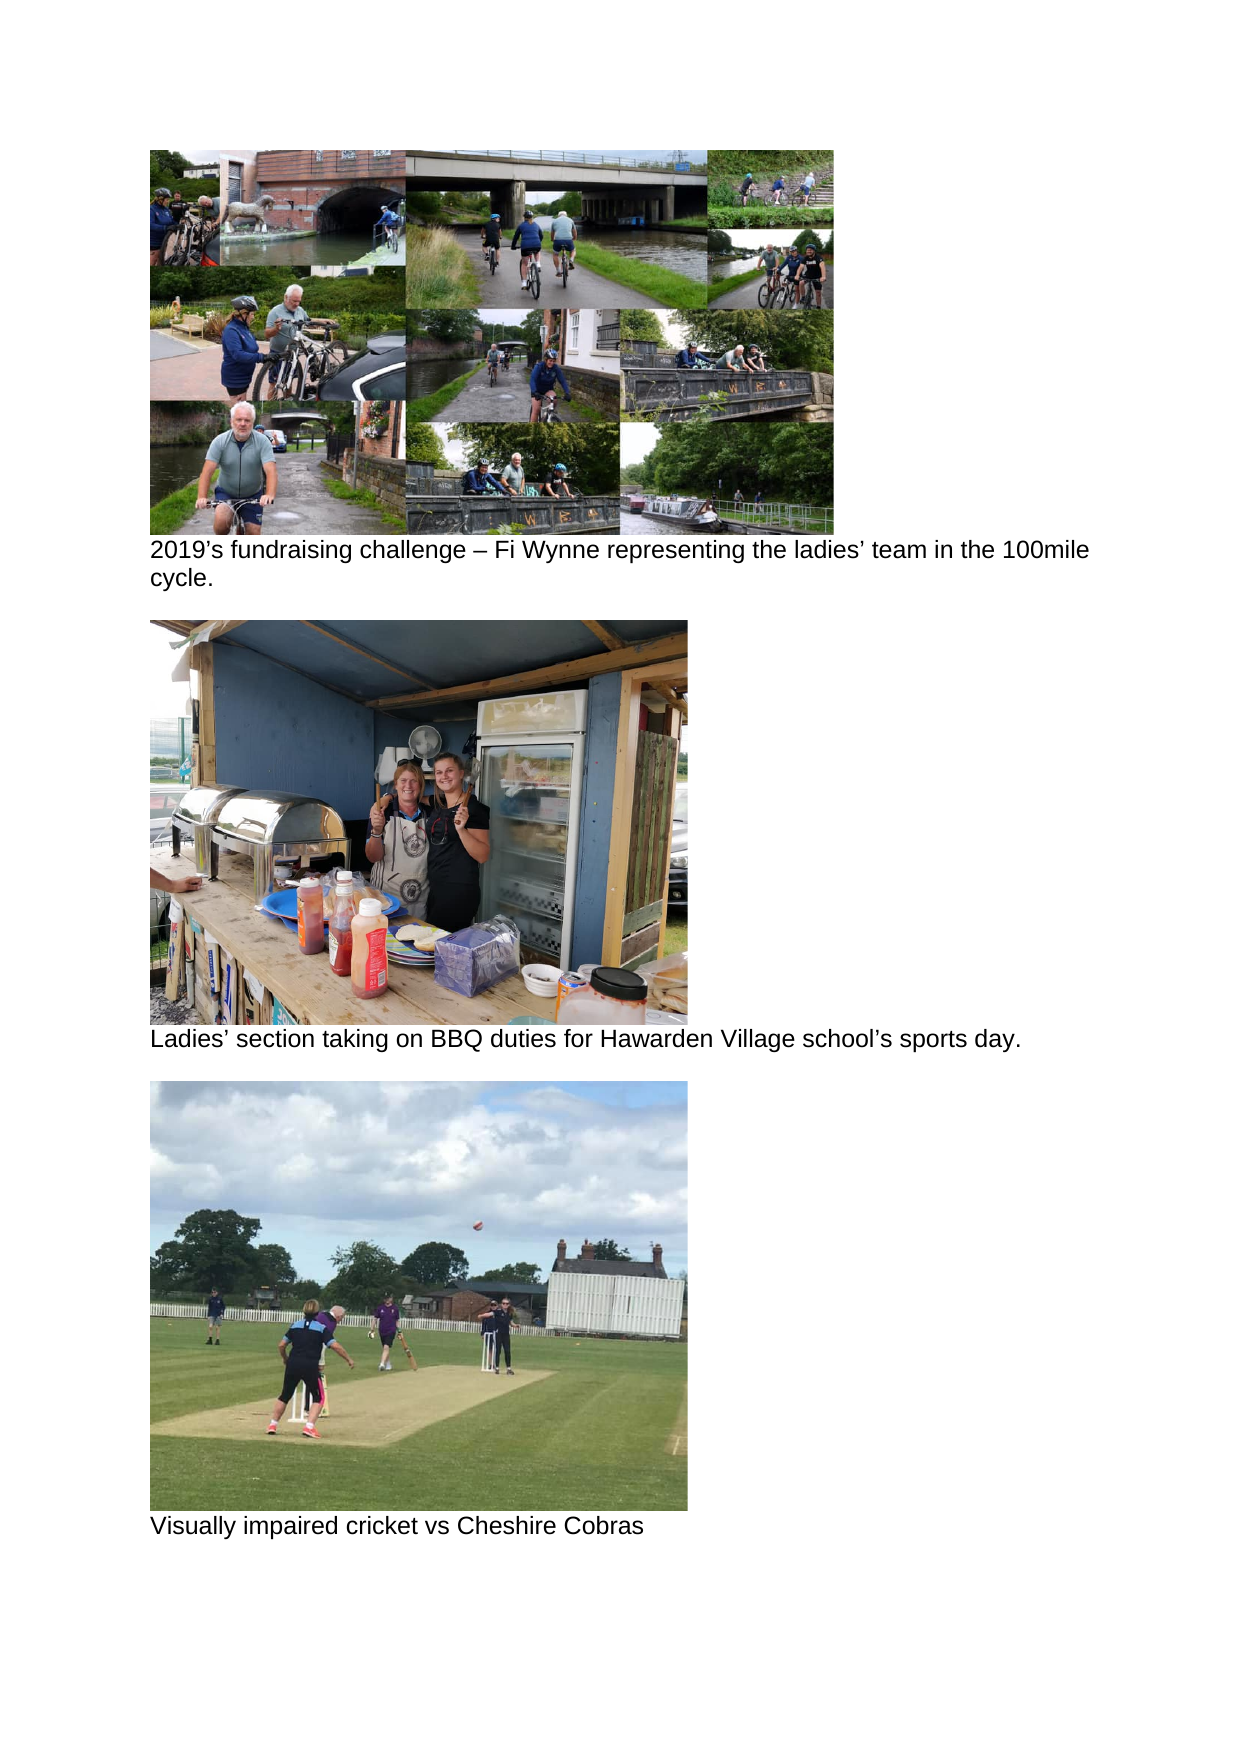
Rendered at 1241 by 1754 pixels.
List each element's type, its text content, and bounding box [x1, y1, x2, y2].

picture [150, 1081, 688, 1511]
picture [150, 620, 688, 1025]
text 2019’s fundraising challenge – Fi Wynne representing the ladies’ team in the 100mile cycle. [150, 534, 1125, 592]
text Visually impaired cricket vs Cheshire Cobras [150, 1511, 1125, 1539]
text Ladies’ section taking on BBQ duties for Hawarden Village school’s sports day. [150, 1024, 1125, 1053]
picture [150, 150, 834, 535]
